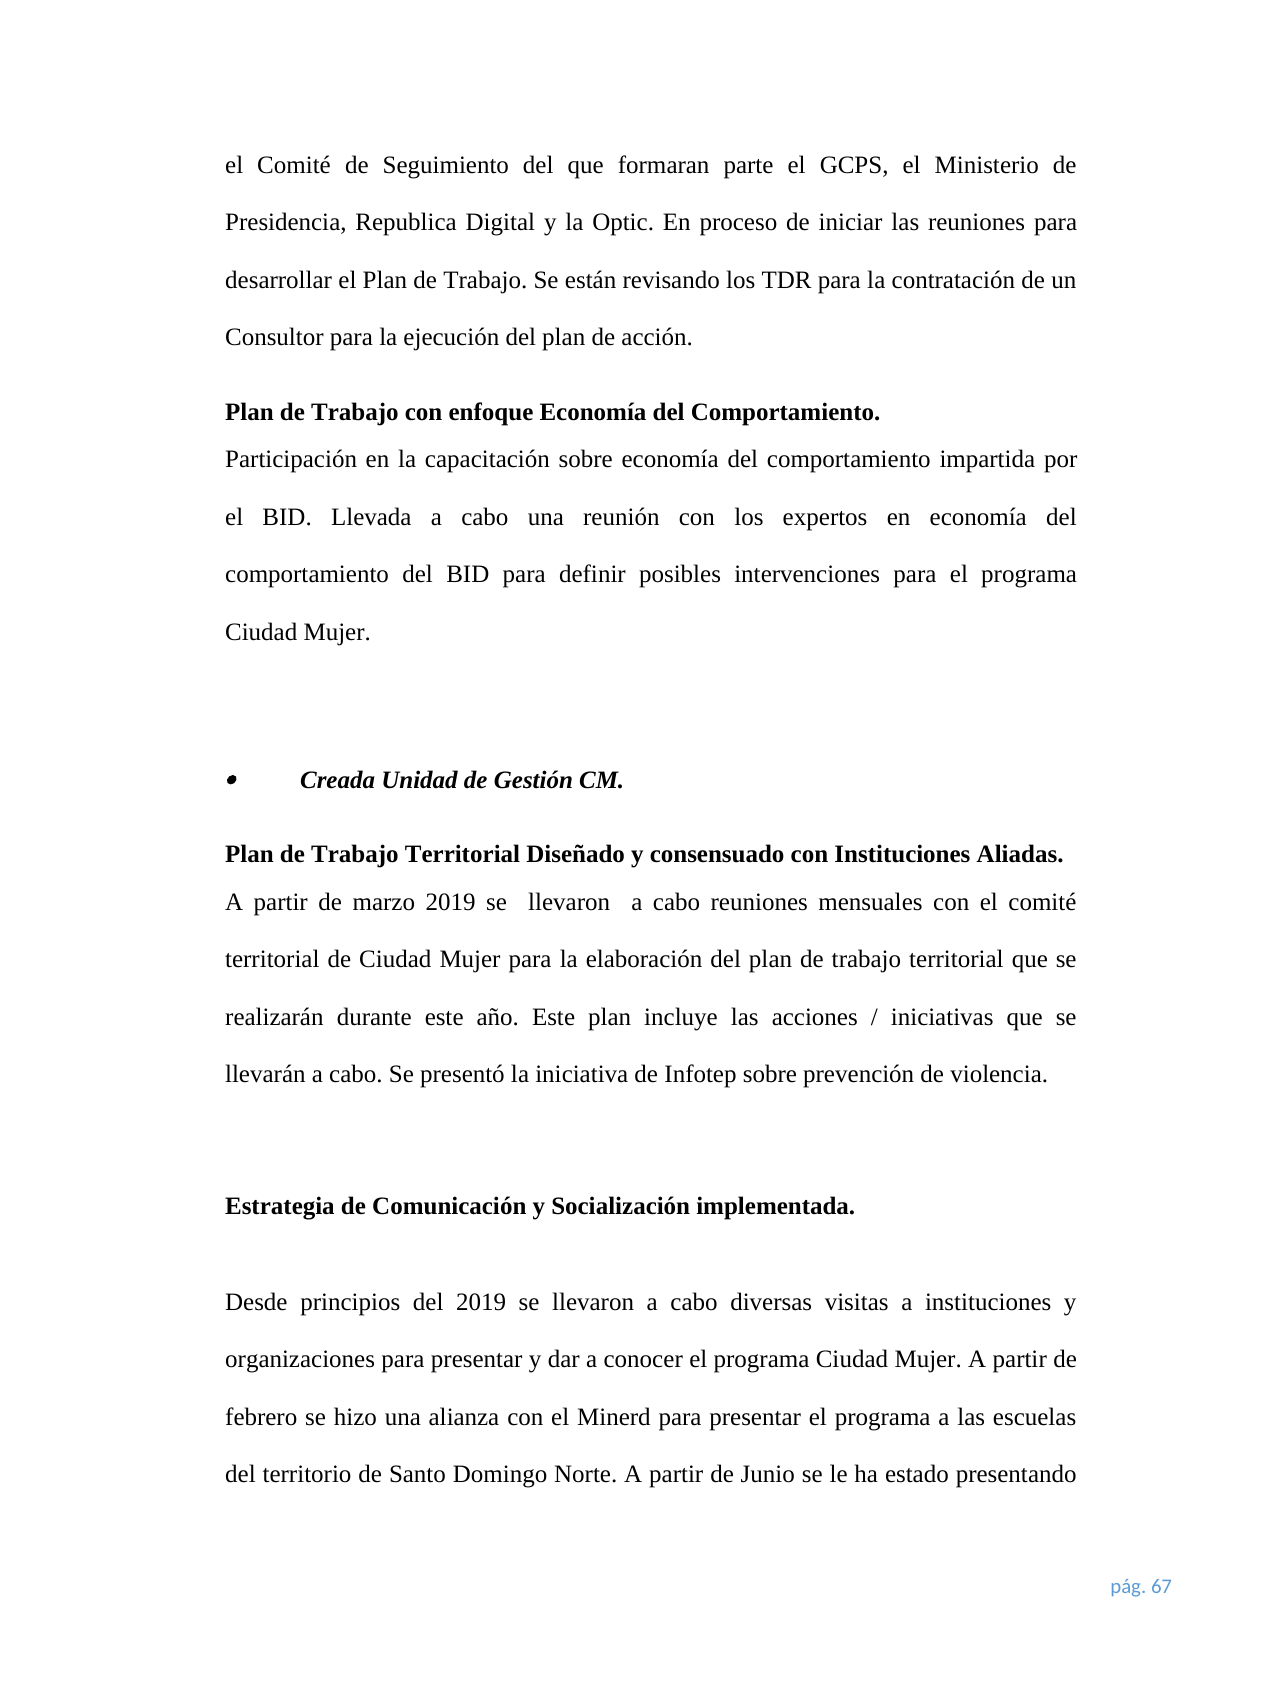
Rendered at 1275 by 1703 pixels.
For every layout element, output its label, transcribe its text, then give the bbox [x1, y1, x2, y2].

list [225, 1287, 1078, 1488]
text Plan de Trabajo Territorial Diseñado y consensuado con Instituciones Aliadas. [225, 839, 1078, 868]
text Estrategia de Comunicación y Socialización implementada. [225, 1191, 1078, 1220]
list Creada Unidad de Gestión CM. [225, 765, 1078, 794]
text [225, 150, 1078, 351]
text Plan de Trabajo con enfoque Economía del Comportamiento. [225, 397, 1078, 425]
list A partir de marzo 2019 se llevaron a cabo reuniones mensuales con el comité territorial de Ciudad Mujer para la elaboración del plan de trabajo territorial que se realizarán durante este año. Este plan incluye las acciones / iniciativas que se llevarán a cabo. Se presentó la iniciativa de Infotep sobre prevención de violencia. [225, 887, 1078, 1088]
text Participación en la capacitación sobre economía del comportamiento impartida por el BID. Llevada a cabo una reunión con los expertos en economía del comportamiento del BID para definir posibles intervenciones para el programa Ciudad Mujer. [225, 444, 1078, 646]
